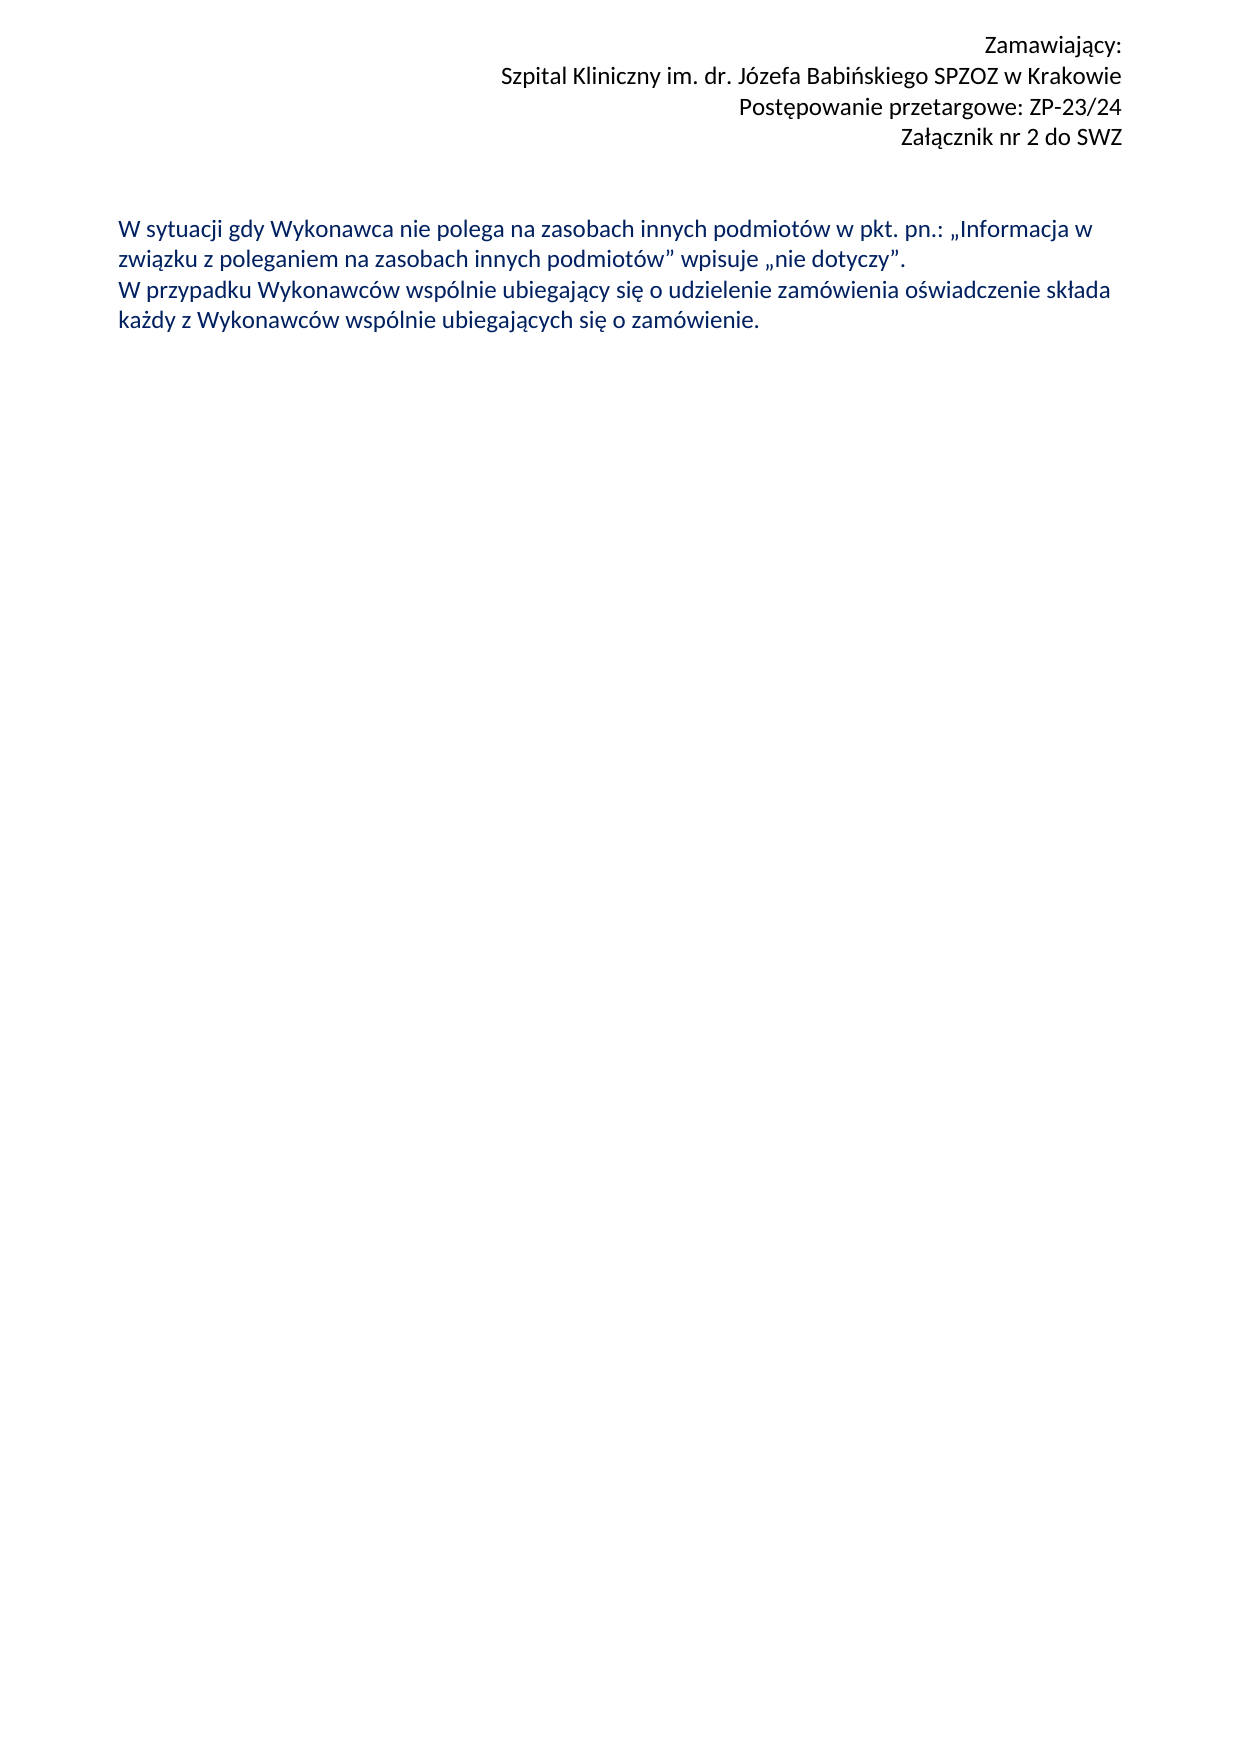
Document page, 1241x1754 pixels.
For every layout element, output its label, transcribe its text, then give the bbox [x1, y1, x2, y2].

text W przypadku Wykonawców wspólnie ubiegający się o udzielenie zamówienia oświadczenie składa każdy z Wykonawców wspólnie ubiegających się o zamówienie. [118, 274, 1122, 335]
text W sytuacji gdy Wykonawca nie polega na zasobach innych podmiotów w pkt. pn.: „Informacja w związku z poleganiem na zasobach innych podmiotów” wpisuje „nie dotyczy”. [118, 213, 1122, 274]
